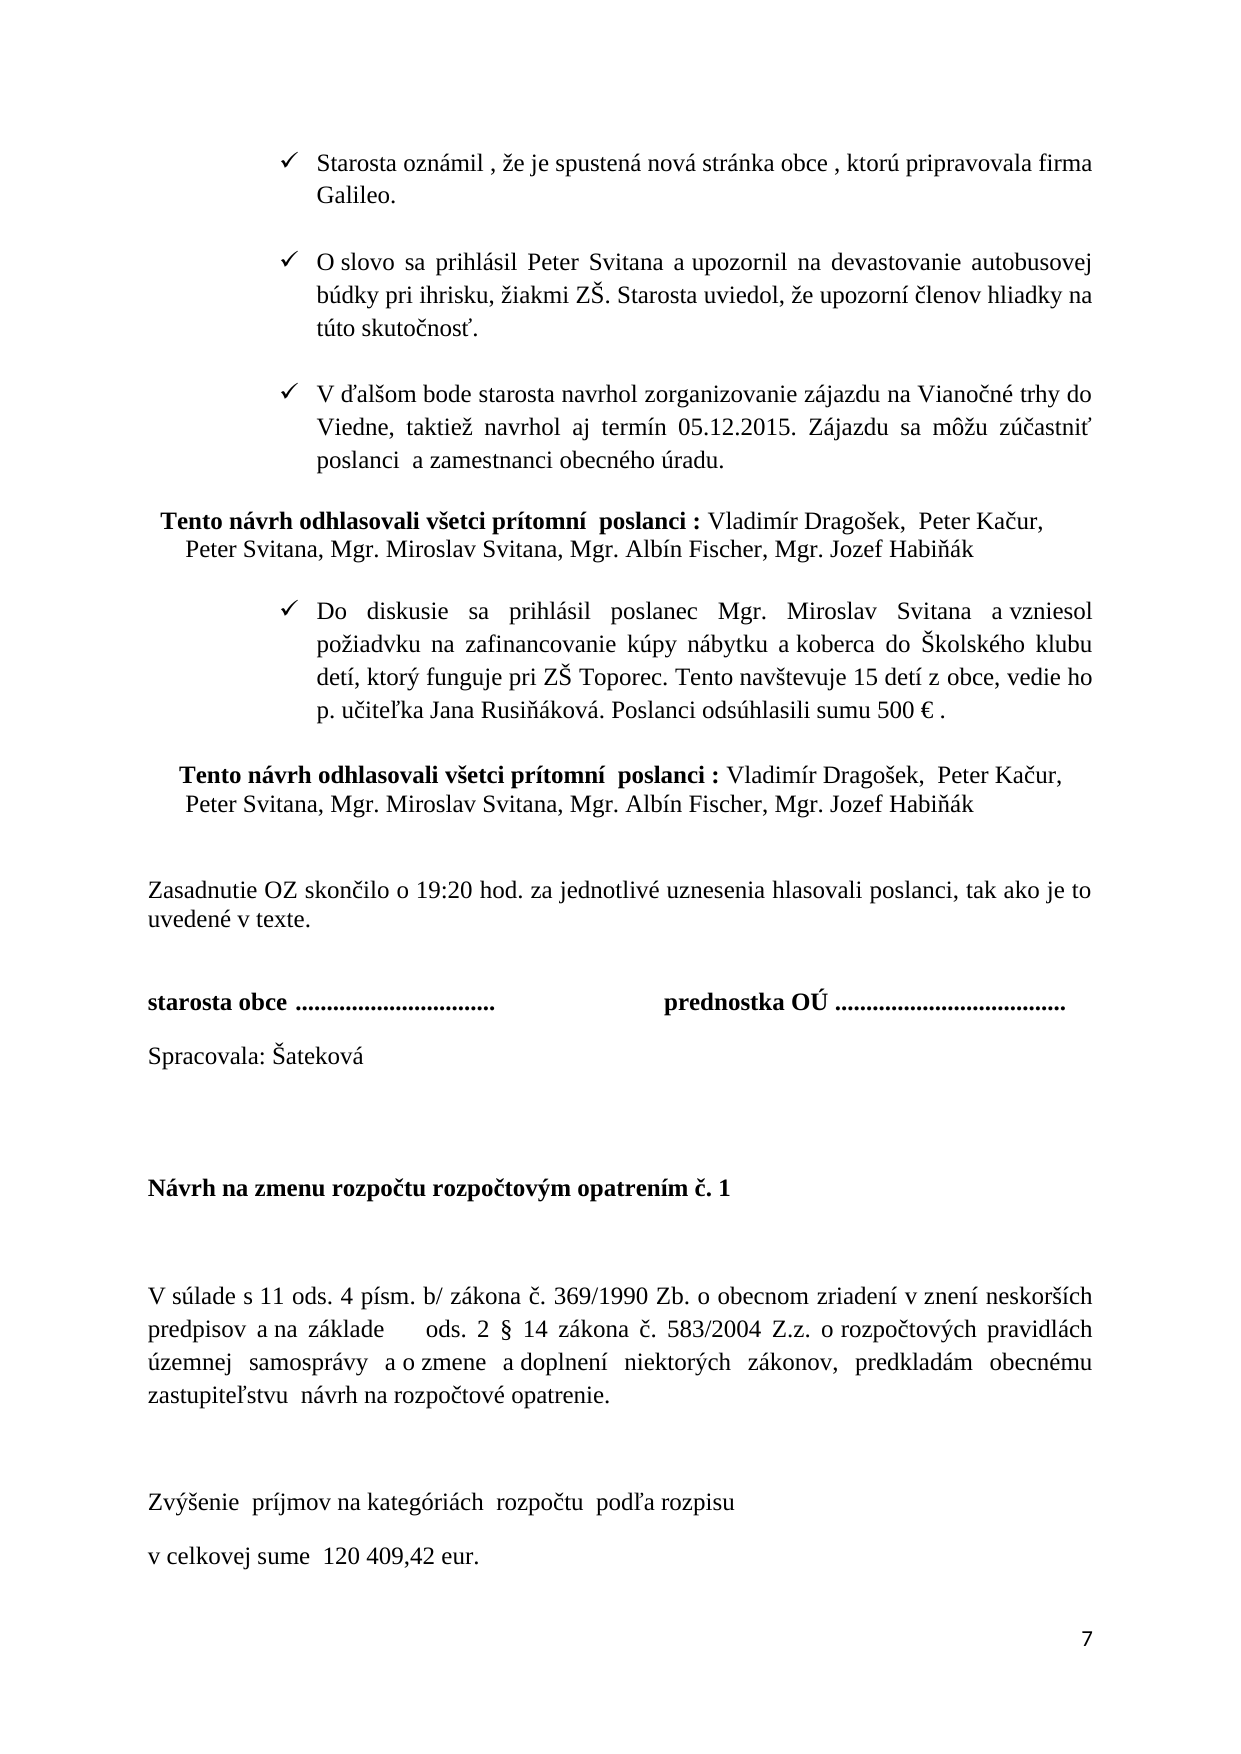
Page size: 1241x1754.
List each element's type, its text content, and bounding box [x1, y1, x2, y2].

list O slovo sa prihlásil Peter Svitana a upozornil na devastovanie autobusovej búdky pri ihrisku, žiakmi ZŠ. Starosta uviedol, že upozorní členov hliadky na túto skutočnosť. [279, 247, 1093, 341]
text Spracovala: Šateková [148, 1041, 1093, 1069]
text starosta obce ................................ prednostka OÚ ..................................... [148, 987, 1093, 1016]
text v celkovej sume 120 409,42 eur. [148, 1541, 1093, 1570]
text V súlade s 11 ods. 4 písm. b/ zákona č. 369/1990 Zb. o obecnom zriadení v znení neskorších predpisov a na základe ods. 2 § 14 zákona č. 583/2004 Z.z. o rozpočtových pravidlách územnej samosprávy a o zmene a doplnení niektorých zákonov, predkladám obecnému zastupiteľstvu návrh na rozpočtové opatrenie. [148, 1281, 1093, 1408]
list Do diskusie sa prihlásil poslanec Mgr. Miroslav Svitana a vzniesol požiadvku na zafinancovanie kúpy nábytku a koberca do Školského klubu detí, ktorý funguje pri ZŠ Toporec. Tento navštevuje 15 detí z obce, vedie ho p. učiteľka Jana Rusiňáková. Poslanci odsúhlasili sumu 500 € . [279, 596, 1093, 724]
text Tento návrh odhlasovali všetci prítomní poslanci : Vladimír Dragošek, Peter Kačur, [148, 761, 1093, 789]
text Peter Svitana, Mgr. Miroslav Svitana, Mgr. Albín Fischer, Mgr. Jozef Habiňák [148, 789, 1093, 818]
list Starosta oznámil , že je spustená nová stránka obce , ktorú pripravovala firma Galileo. [279, 148, 1093, 209]
text Návrh na zmenu rozpočtu rozpočtovým opatrením č. 1 [148, 1173, 1093, 1202]
text Zvýšenie príjmov na kategóriách rozpočtu podľa rozpisu [148, 1487, 1093, 1516]
list V ďalšom bode starosta navrhol zorganizovanie zájazdu na Vianočné trhy do Viedne, taktiež navrhol aj termín 05.12.2015. Zájazdu sa môžu zúčastniť poslanci a zamestnanci obecného úradu. [279, 379, 1093, 473]
text Peter Svitana, Mgr. Miroslav Svitana, Mgr. Albín Fischer, Mgr. Jozef Habiňák [148, 534, 1093, 563]
text Tento návrh odhlasovali všetci prítomní poslanci : Vladimír Dragošek, Peter Kačur, [148, 506, 1093, 534]
text Zasadnutie OZ skončilo o 19:20 hod. za jednotlivé uznesenia hlasovali poslanci, tak ako je to uvedené v texte. [148, 876, 1093, 933]
